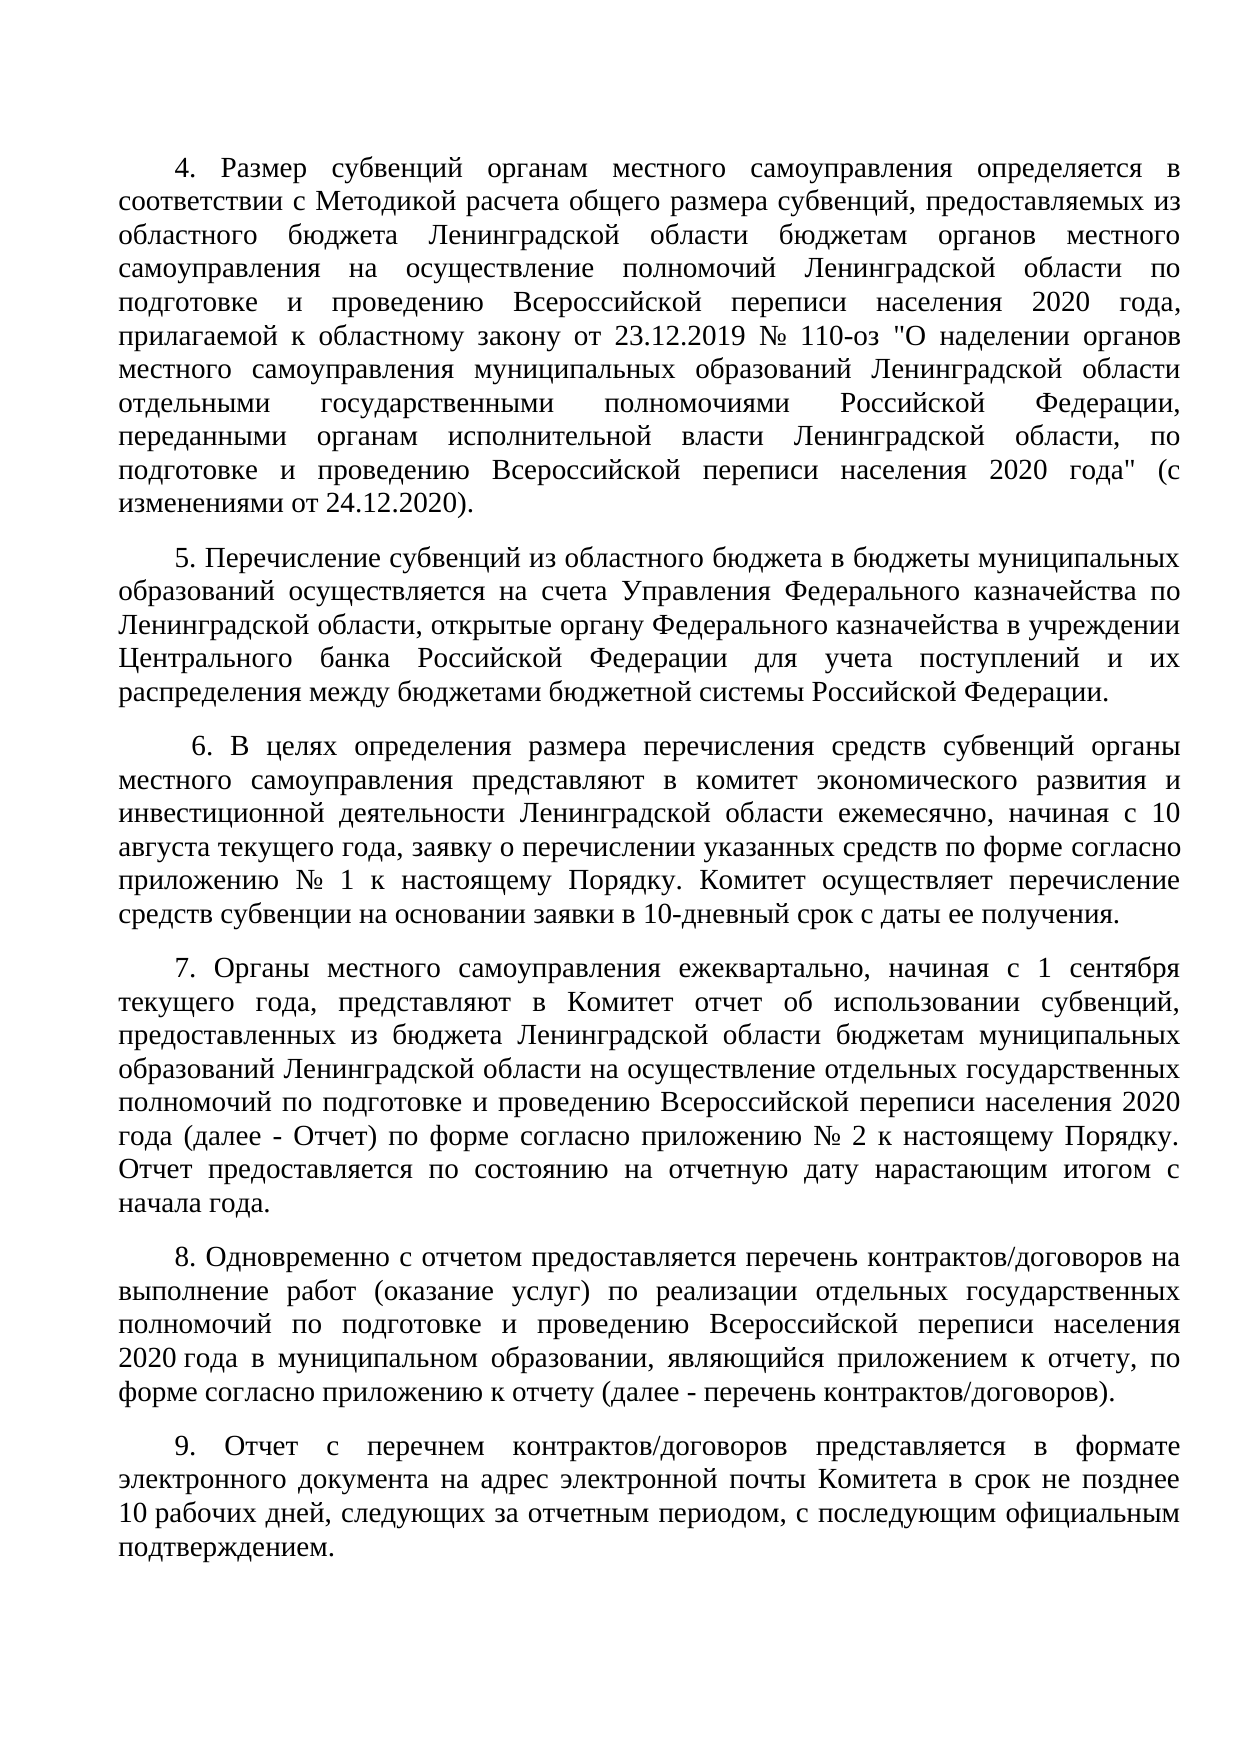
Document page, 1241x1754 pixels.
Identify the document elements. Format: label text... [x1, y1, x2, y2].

text 5. Перечисление субвенций из областного бюджета в бюджеты муниципальных образований осуществляется на счета Управления Федерального казначейства по Ленинградской области, открытые органу Федерального казначейства в учреждении Центрального банка Российской Федерации для учета поступлений и их распределения между бюджетами бюджетной системы Российской Федерации. [118, 540, 1181, 707]
text 8. Одновременно с отчетом предоставляется перечень контрактов/договоров на выполнение работ (оказание услуг) по реализации отдельных государственных полномочий по подготовке и проведению Всероссийской переписи населения 2020 года в муниципальном образовании, являющийся приложением к отчету, по форме согласно приложению к отчету (далее - перечень контрактов/договоров). [118, 1239, 1181, 1407]
text 9. Отчет с перечнем контрактов/договоров представляется в формате электронного документа на адрес электронной почты Комитета в срок не позднее 10 рабочих дней, следующих за отчетным периодом, с последующим официальным подтверждением. [118, 1428, 1181, 1562]
text 4. Размер субвенций органам местного самоуправления определяется в соответствии с Методикой расчета общего размера субвенций, предоставляемых из областного бюджета Ленинградской области бюджетам органов местного самоуправления на осуществление полномочий Ленинградской области по подготовке и проведению Всероссийской переписи населения 2020 года, прилагаемой к областному закону от 23.12.2019 № 110-оз "О наделении органов местного самоуправления муниципальных образований Ленинградской области отдельными государственными полномочиями Российской Федерации, переданными органам исполнительной власти Ленинградской области, по подготовке и проведению Всероссийской переписи населения 2020 года" (с изменениями от 24.12.2020). [118, 150, 1181, 519]
text 6. В целях определения размера перечисления средств субвенций органы местного самоуправления представляют в комитет экономического развития и инвестиционной деятельности Ленинградской области ежемесячно, начиная с 10 августа текущего года, заявку о перечислении указанных средств по форме согласно приложению № 1 к настоящему Порядку. Комитет осуществляет перечисление средств субвенции на основании заявки в 10-дневный срок с даты ее получения. [118, 728, 1181, 929]
text 7. Органы местного самоуправления ежеквартально, начиная с 1 сентября текущего года, представляют в Комитет отчет об использовании субвенций, предоставленных из бюджета Ленинградской области бюджетам муниципальных образований Ленинградской области на осуществление отдельных государственных полномочий по подготовке и проведению Всероссийской переписи населения 2020 года (далее - Отчет) по форме согласно приложению № 2 к настоящему Порядку. Отчет предоставляется по состоянию на отчетную дату нарастающим итогом с начала года. [118, 950, 1181, 1219]
